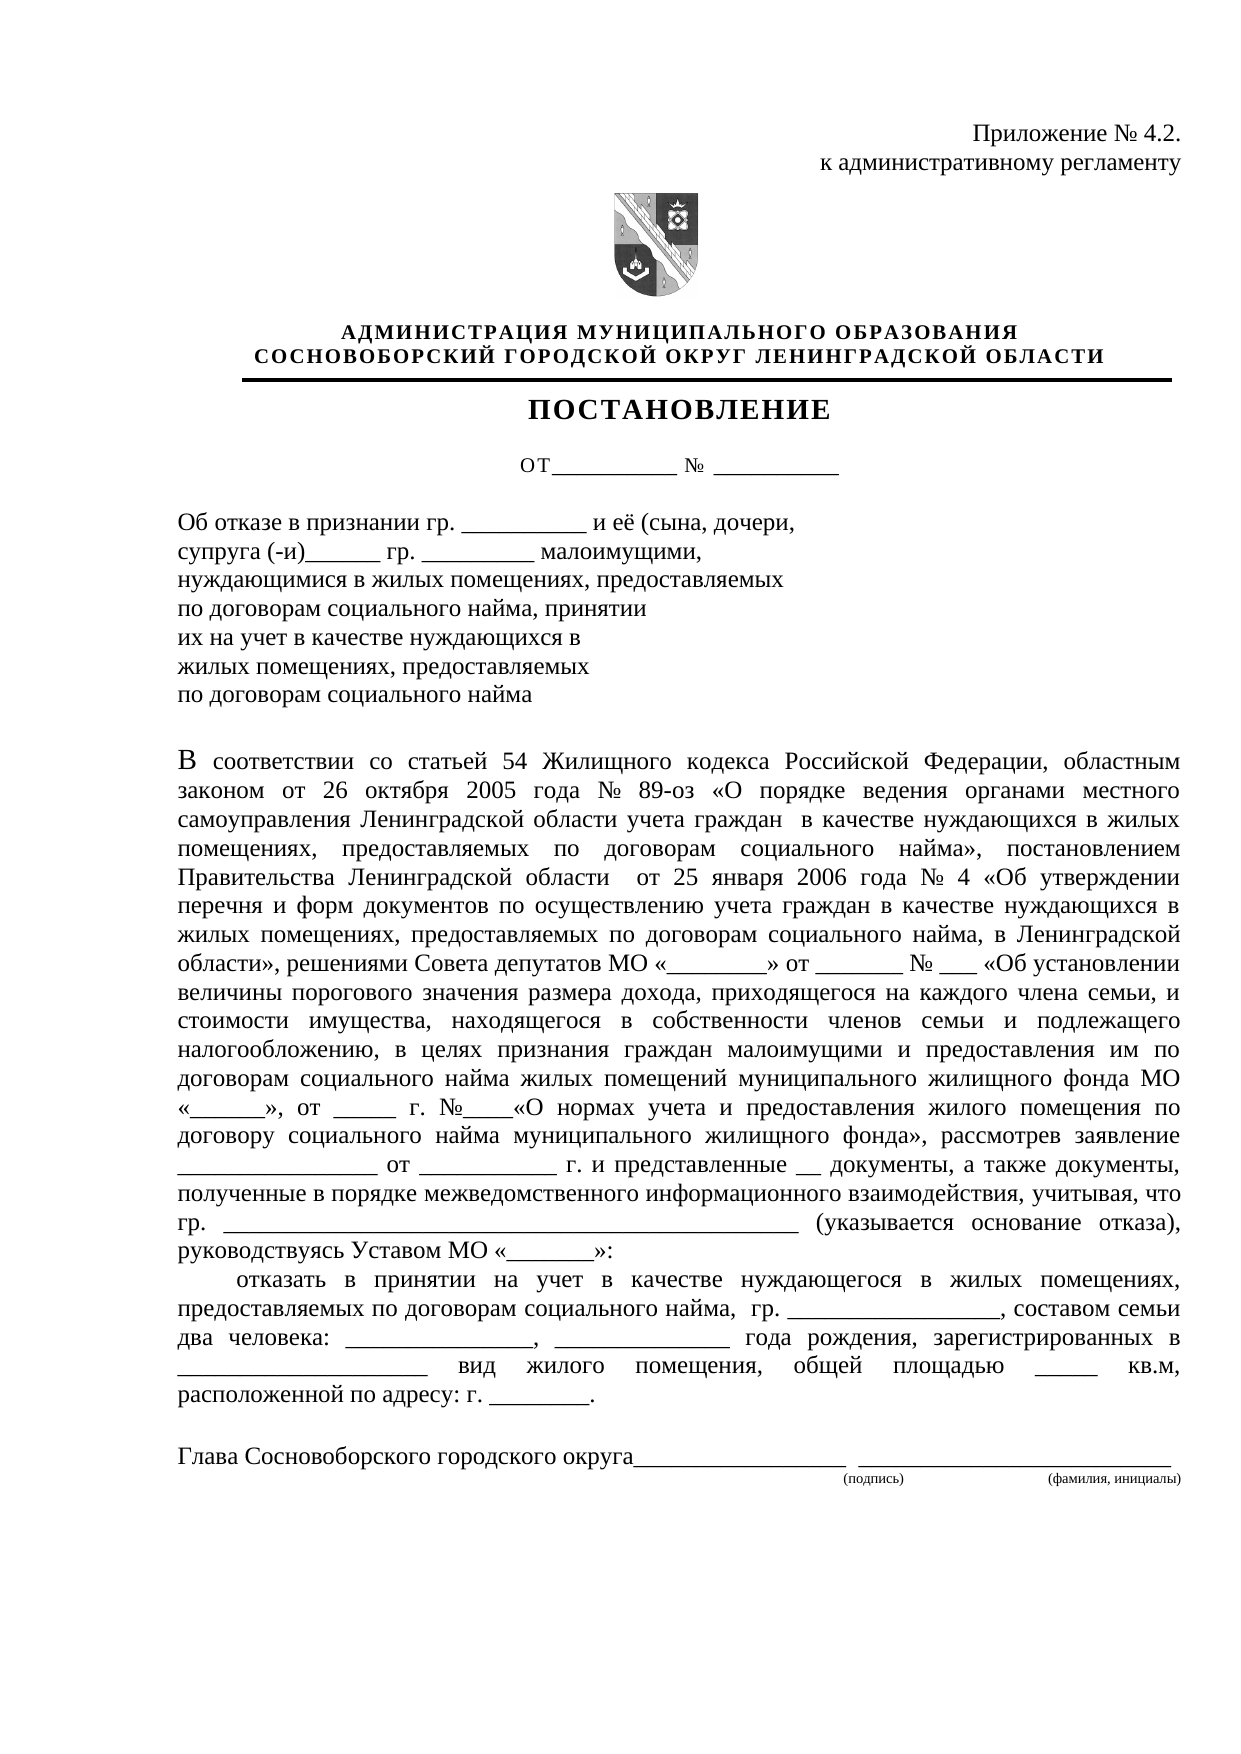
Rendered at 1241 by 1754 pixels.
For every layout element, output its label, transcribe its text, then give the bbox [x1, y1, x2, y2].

text СОСНОВОБОРСКИЙ ГОРОДСКОЙ ОКРУГ ЛЕНИНГРАДСКОЙ ОБЛАСТИ [177, 344, 1181, 368]
text супруга (-и)______ гр. _________ малоимущими, [177, 536, 1181, 564]
text В соответствии со статьей 54 Жилищного кодекса Российской Федерации, областным законом от 26 октября 2005 года № 89-оз «О порядке ведения органами местного самоуправления Ленинградской области учета граждан в качестве нуждающихся в жилых помещениях, предоставляемых по договорам социального найма», постановлением Правительства Ленинградской области от 25 января 2006 года № 4 «Об утверждении перечня и форм документов по осуществлению учета граждан в качестве нуждающихся в жилых помещениях, предоставляемых по договорам социального найма, в Ленинградской области», решениями Совета депутатов МО «________» от _______ № ___ «Об установлении величины порогового значения размера дохода, приходящегося на каждого члена семьи, и стоимости имущества, находящегося в собственности членов семьи и подлежащего налогообложению, в целях признания граждан малоимущими и предоставления им по договорам социального найма жилых помещений муниципального жилищного фонда МО «______», от _____ г. №____«О нормах учета и предоставления жилого помещения по договору социального найма муниципального жилищного фонда», рассмотрев заявление ________________ от ___________ г. и представленные __ документы, а также документы, полученные в порядке межведомственного информационного взаимодействия, учитывая, что гр. ______________________________________________ (указывается основание отказа), руководствуясь Уставом МО «_______»: [177, 742, 1181, 1264]
text к административному регламенту [591, 147, 1181, 176]
text Об отказе в признании гр. __________ и её (сына, дочери, [177, 507, 1181, 536]
text от__________ № __________ [177, 449, 1181, 478]
text по договорам социального найма [177, 679, 1181, 708]
text их на учет в качестве нуждающихся в [177, 622, 1181, 651]
text постановление [177, 392, 1181, 426]
text по договорам социального найма, принятии [177, 593, 1181, 622]
text (подпись) (фамилия, инициалы) [177, 1470, 1181, 1499]
text Глава Сосновоборского городского округа_________________ _________________________ [177, 1441, 1181, 1470]
text нуждающимися в жилых помещениях, предоставляемых [177, 564, 1181, 593]
picture [614, 191, 699, 299]
text отказать в принятии на учет в качестве нуждающегося в жилых помещениях, предоставляемых по договорам социального найма, гр. _________________, составом семьи два человека: _______________, ______________ года рождения, зарегистрированных в ____________________ вид жилого помещения, общей площадью _____ кв.м, расположенной по адресу: г. ________. [177, 1264, 1181, 1408]
text администрация МУНИЦИПАЛЬНОГО ОБРАЗОВАНИЯ [177, 320, 1181, 344]
text жилых помещениях, предоставляемых [177, 651, 1181, 679]
text Приложение № 4.2. [177, 118, 1181, 147]
